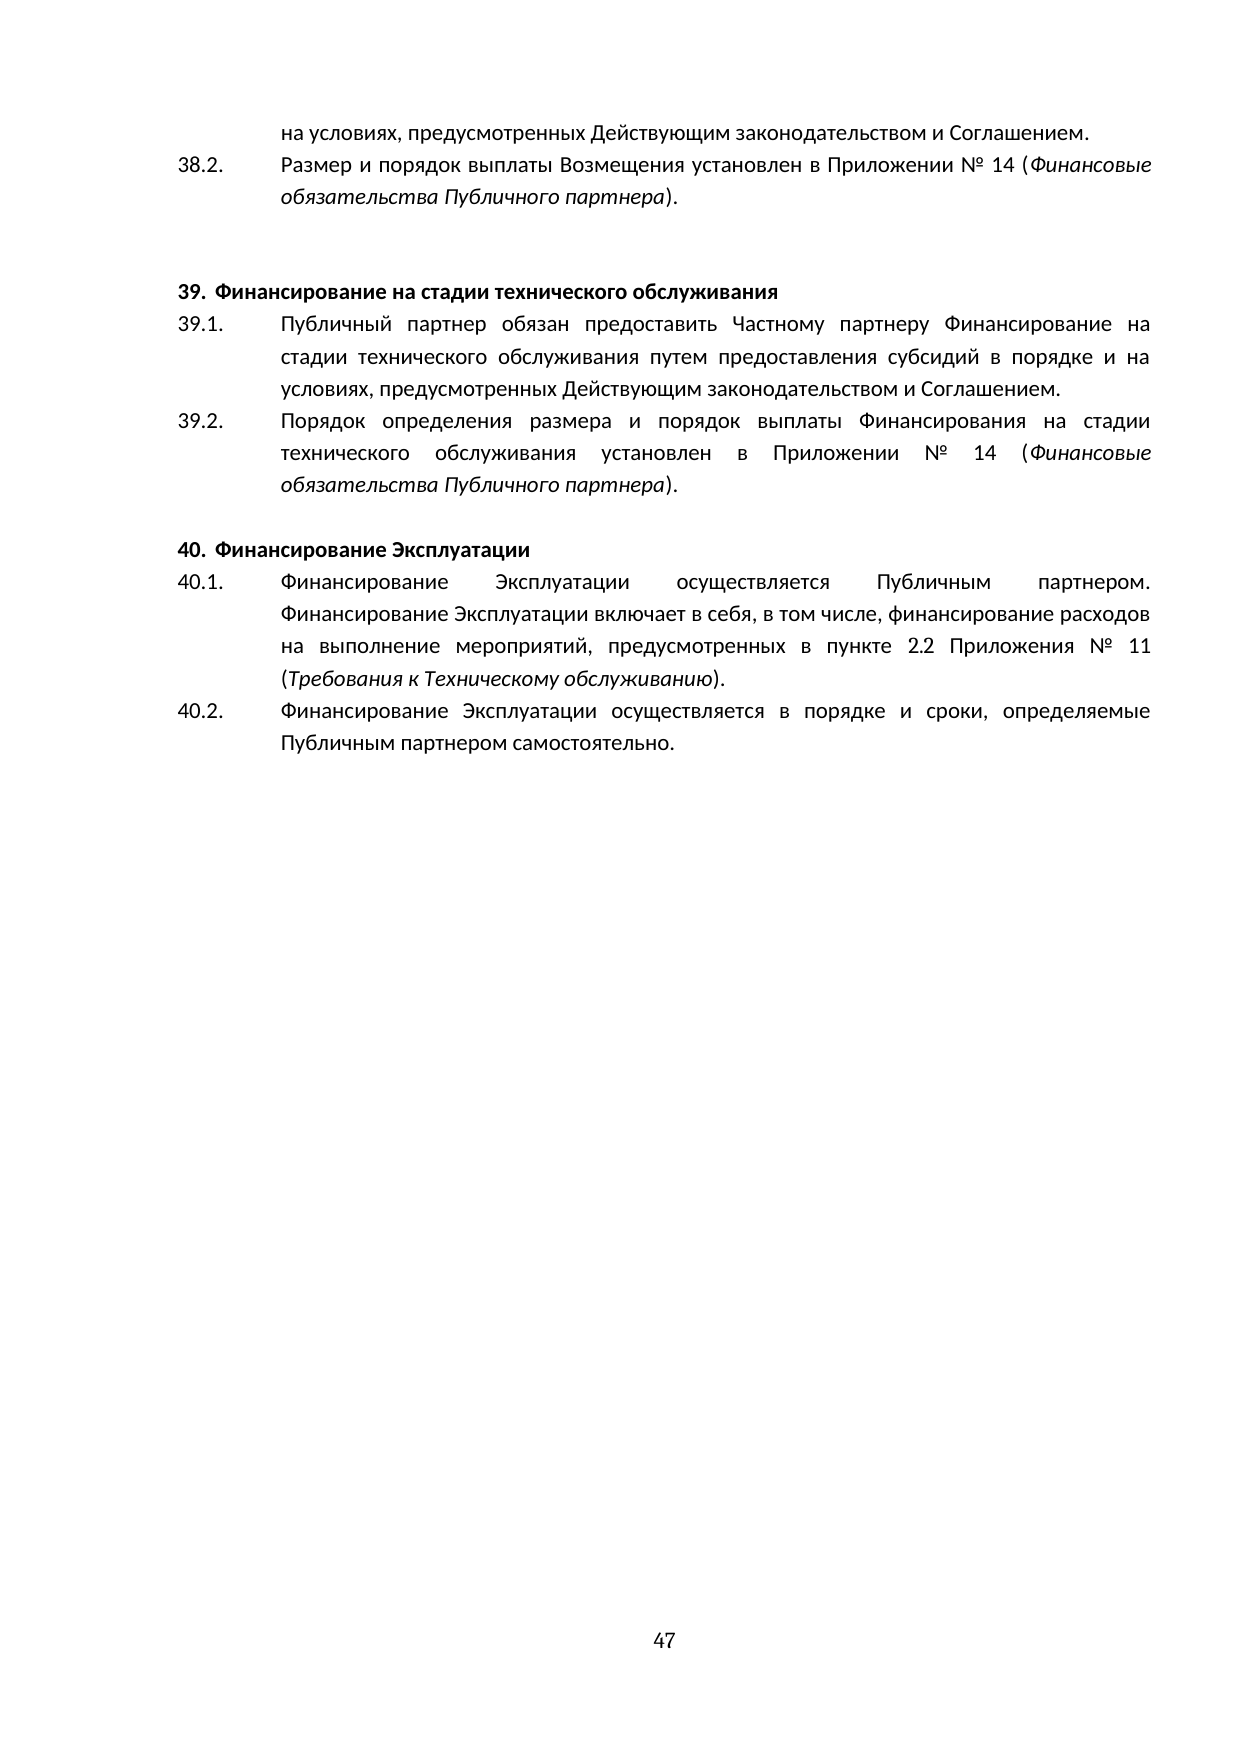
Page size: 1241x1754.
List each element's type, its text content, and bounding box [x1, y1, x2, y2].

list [177, 118, 1152, 146]
list Публичный партнер обязан предоставить Частному партнеру Финансирование на стадии технического обслуживания путем предоставления субсидий в порядке и на условиях, предусмотренных Действующим законодательством и Соглашением. [177, 309, 1152, 402]
list Порядок определения размера и порядок выплаты Финансирования на стадии технического обслуживания установлен в Приложении № 14 (Финансовые обязательства Публичного партнера). [177, 406, 1152, 498]
list Финансирование Эксплуатации осуществляется Публичным партнером. Финансирование Эксплуатации включает в себя, в том числе, финансирование расходов на выполнение мероприятий, предусмотренных в пункте 2.2 Приложения № 11 (Требования к Техническому обслуживанию). [177, 567, 1152, 692]
subtitle Финансирование на стадии технического обслуживания [177, 277, 1152, 305]
subtitle Финансирование Эксплуатации [177, 535, 1152, 563]
list Размер и порядок выплаты Возмещения установлен в Приложении № 14 (Финансовые обязательства Публичного партнера). [177, 150, 1152, 211]
list Финансирование Эксплуатации осуществляется в порядке и сроки, определяемые Публичным партнером самостоятельно. [177, 696, 1152, 756]
